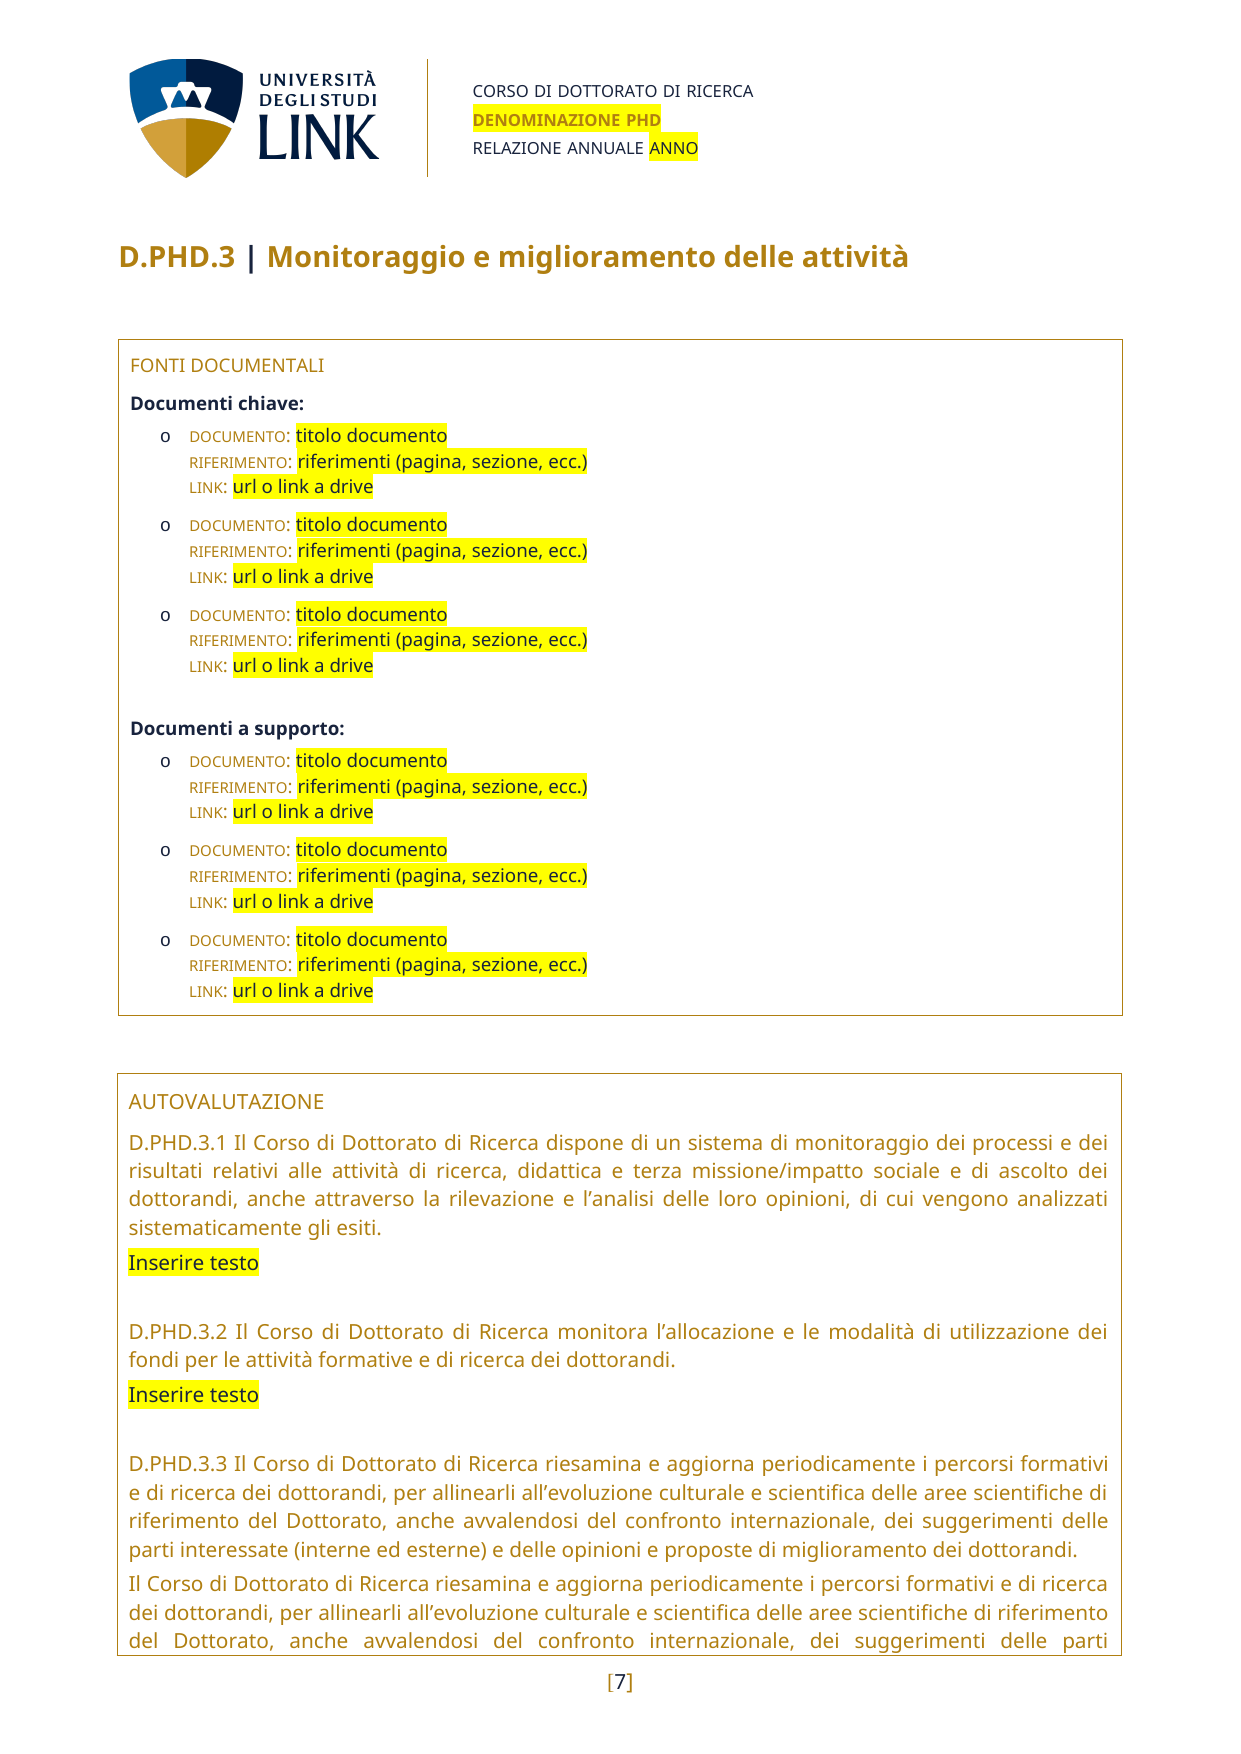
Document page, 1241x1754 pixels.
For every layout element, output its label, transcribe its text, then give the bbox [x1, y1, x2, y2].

text D.PHD.3 | Monitoraggio e miglioramento delle attività [118, 236, 1122, 276]
picture [129, 59, 380, 178]
table_header FONTI DOCUMENTALI Documenti chiave: documento: titolo documento riferimento: riferimenti (pagina, sezione, ecc.) link: url o link a drive documento: titolo documento riferimento: riferimenti (pagina, sezione, ecc.) link: url o link a drive documento: titolo documento riferimento: riferimenti (pagina, sezione, ecc.) link: url o link a drive Documenti a supporto: documento: titolo documento riferimento: riferimenti (pagina, sezione, ecc.) link: url o link a drive documento: titolo documento riferimento: riferimenti (pagina, sezione, ecc.) link: url o link a drive documento: titolo documento riferimento: riferimenti (pagina, sezione, ecc.) link: url o link a drive [119, 340, 1122, 1015]
